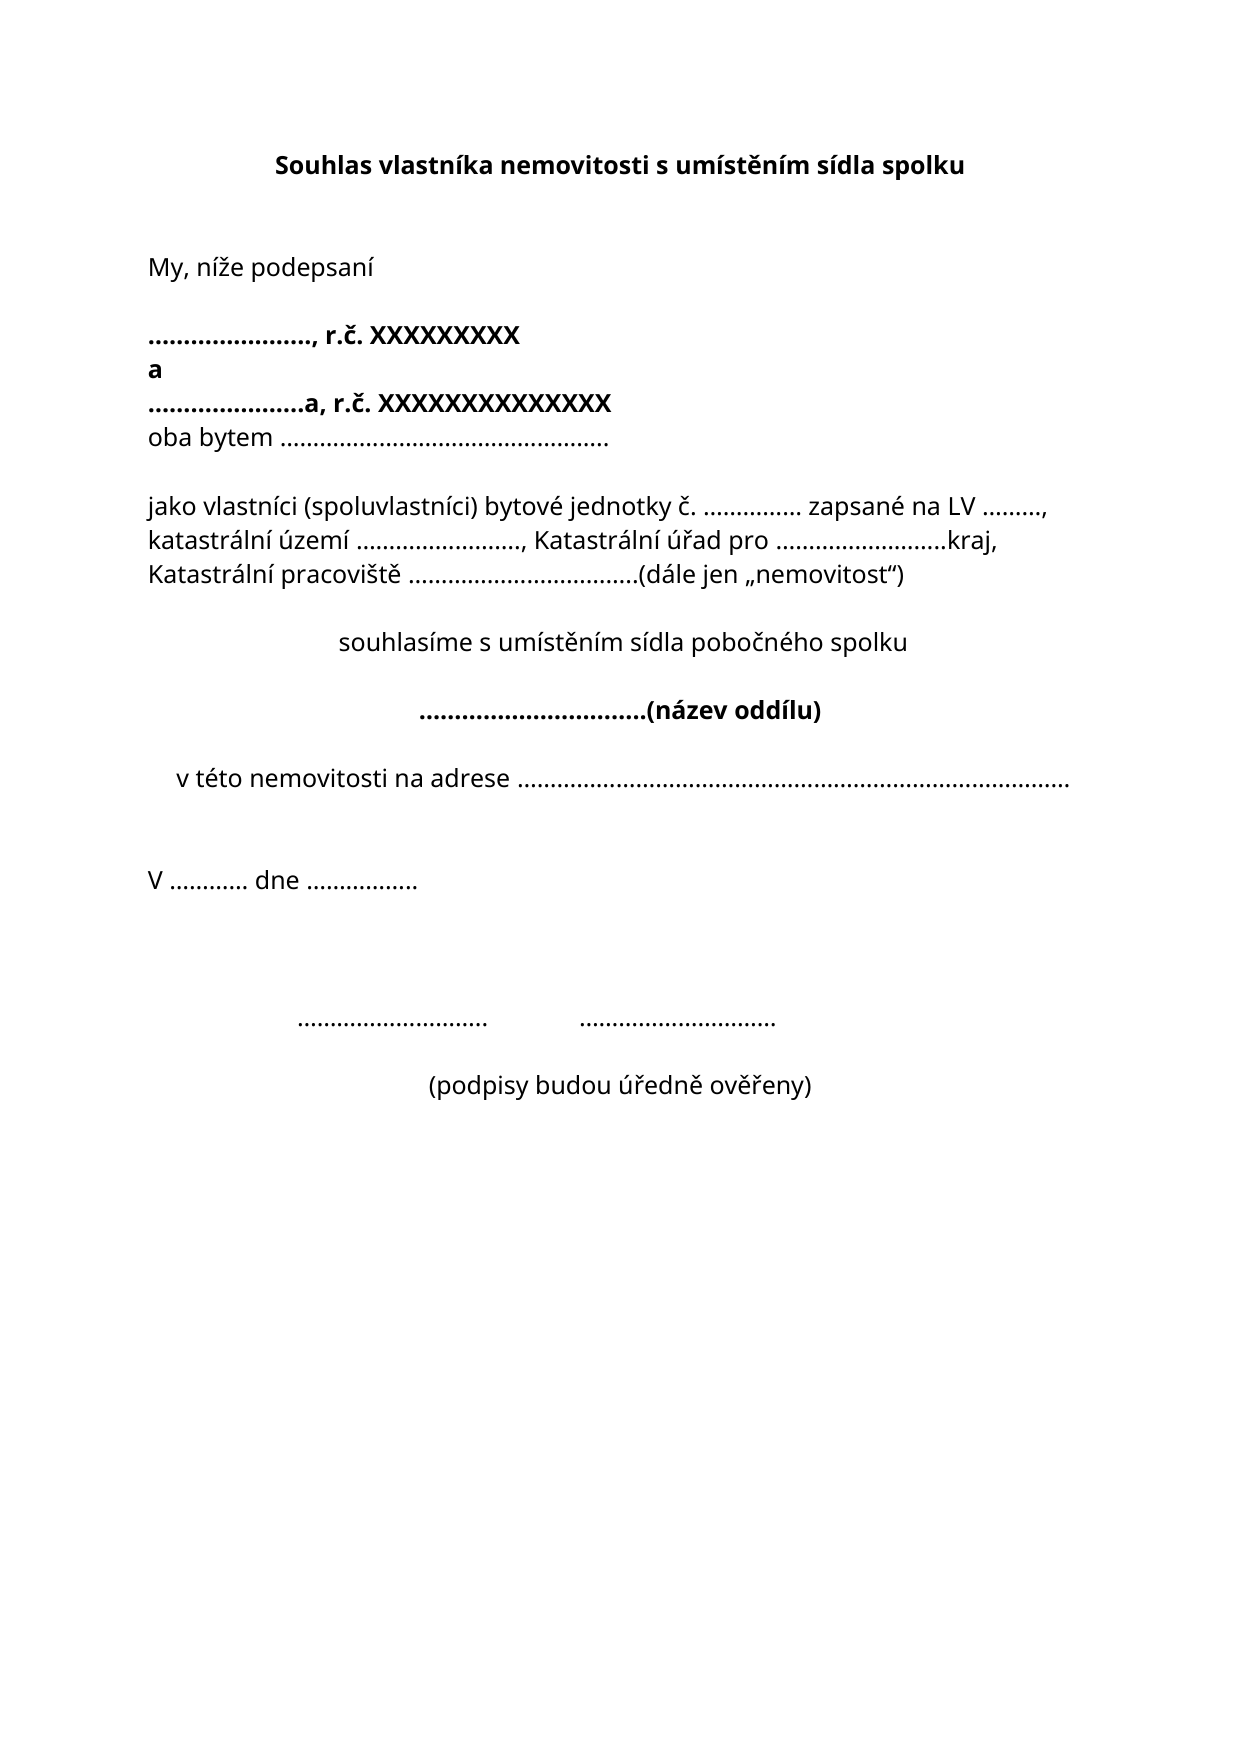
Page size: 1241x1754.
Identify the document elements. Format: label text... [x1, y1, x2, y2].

text v této nemovitosti na adrese ………………………………………………………………………… [148, 761, 1093, 795]
text a [148, 352, 1093, 386]
text …………………………..(název oddílu) [148, 693, 1093, 727]
text (podpisy budou úředně ověřeny) [148, 1067, 1093, 1101]
text ……………………….. ………………………… [148, 999, 1093, 1033]
text ………………….., r.č. XXXXXXXXX [148, 318, 1093, 352]
text Souhlas vlastníka nemovitosti s umístěním sídla spolku [148, 148, 1093, 182]
text ………………….a, r.č. XXXXXXXXXXXXXX [148, 386, 1093, 420]
text jako vlastníci (spoluvlastníci) bytové jednotky č. …………… zapsané na LV ………, katastrální území ……………………., Katastrální úřad pro ……………………..kraj, Katastrální pracoviště ……………………………..(dále jen „nemovitost“) [148, 488, 1093, 590]
text My, níže podepsaní [148, 250, 1093, 284]
text oba bytem ………………………………………….. [148, 420, 1093, 454]
text souhlasíme s umístěním sídla pobočného spolku [148, 624, 1093, 658]
text V ………… dne …………….. [148, 863, 1093, 897]
